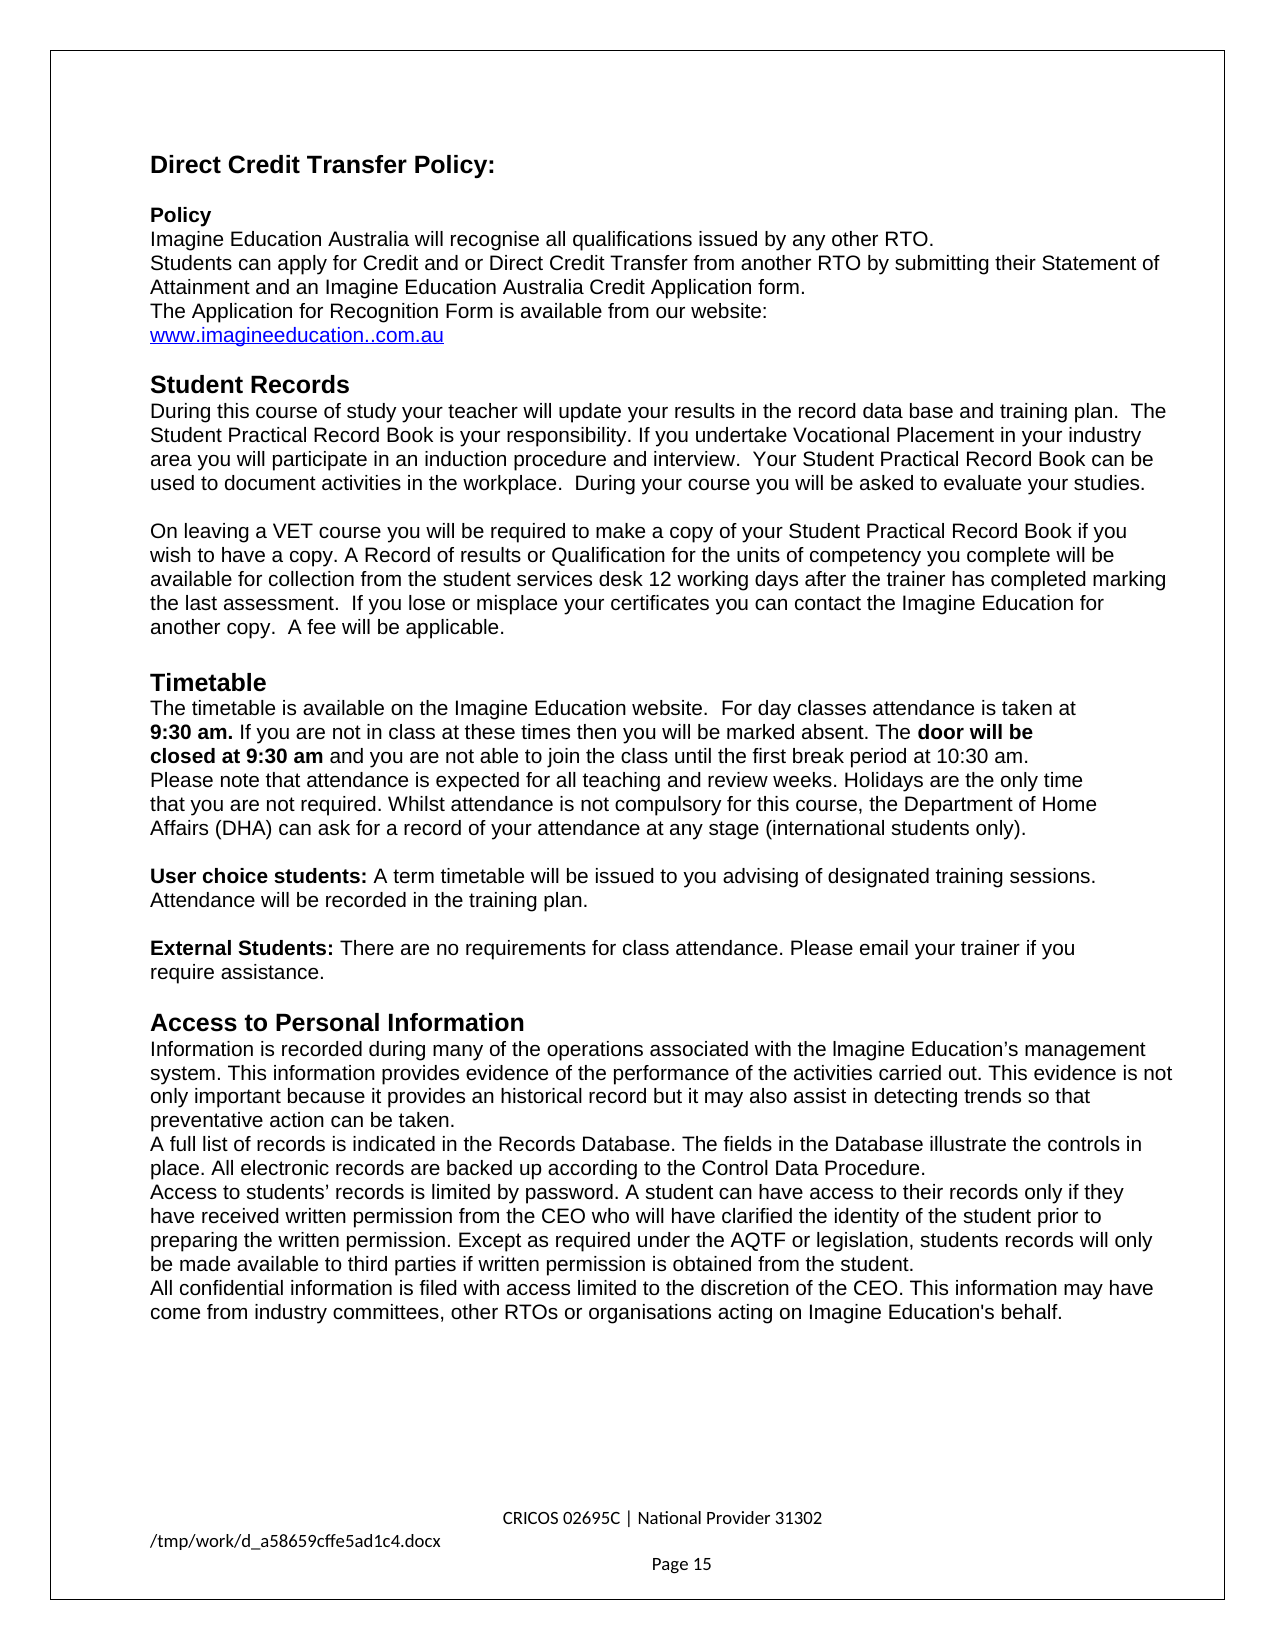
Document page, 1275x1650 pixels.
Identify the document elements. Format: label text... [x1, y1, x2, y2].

subtitle Student Records [150, 370, 1175, 399]
text During this course of study your teacher will update your results in the record data base and training plan. The Student Practical Record Book is your responsibility. If you undertake Vocational Placement in your industry area you will participate in an induction procedure and interview. Your Student Practical Record Book can be used to document activities in the workplace. During your course you will be asked to evaluate your studies. [150, 399, 1175, 495]
text User choice students: A term timetable will be issued to you advising of designated training sessions. Attendance will be recorded in the training plan. [150, 864, 1104, 912]
text Information is recorded during many of the operations associated with the lmagine Education’s management system. This information provides evidence of the performance of the activities carried out. This evidence is not only important because it provides an historical record but it may also assist in detecting trends so that preventative action can be taken. [150, 1036, 1175, 1132]
text The Application for Recognition Form is available from our website: [150, 298, 1175, 322]
text Direct Credit Transfer Policy: [150, 150, 1175, 179]
subtitle Access to Personal Information [150, 1008, 1175, 1036]
text Please note that attendance is expected for all teaching and review weeks. Holidays are the only time that you are not required. Whilst attendance is not compulsory for this course, the Department of Home Affairs (DHA) can ask for a record of your attendance at any stage (international students only). [150, 768, 1104, 840]
text Policy [150, 203, 1175, 227]
text Timetable [150, 667, 1175, 696]
text All confidential information is filed with access limited to the discretion of the CEO. This information may have come from industry committees, other RTOs or organisations acting on Imagine Education's behalf. [150, 1276, 1175, 1324]
text Students can apply for Credit and or Direct Credit Transfer from another RTO by submitting their Statement of Attainment and an Imagine Education Australia Credit Application form. [150, 251, 1175, 298]
text On leaving a VET course you will be required to make a copy of your Student Practical Record Book if you wish to have a copy. A Record of results or Qualification for the units of competency you complete will be available for collection from the student services desk 12 working days after the trainer has completed marking the last assessment. If you lose or misplace your certificates you can contact the Imagine Education for another copy. A fee will be applicable. [150, 519, 1175, 639]
text Imagine Education Australia will recognise all qualifications issued by any other RTO. [150, 227, 1175, 251]
text External Students: There are no requirements for class attendance. Please email your trainer if you require assistance. [150, 936, 1104, 984]
text www.imagineeducation..com.au [150, 322, 1175, 346]
text The timetable is available on the Imagine Education website. For day classes attendance is taken at 9:30 am. If you are not in class at these times then you will be marked absent. The door will be closed at 9:30 am and you are not able to join the class until the first break period at 10:30 am. [150, 696, 1104, 768]
text Access to students’ records is limited by password. A student can have access to their records only if they have received written permission from the CEO who will have clarified the identity of the student prior to preparing the written permission. Except as required under the AQTF or legislation, students records will only be made available to third parties if written permission is obtained from the student. [150, 1180, 1175, 1276]
text A full list of records is indicated in the Records Database. The fields in the Database illustrate the controls in place. All electronic records are backed up according to the Control Data Procedure. [150, 1132, 1175, 1180]
